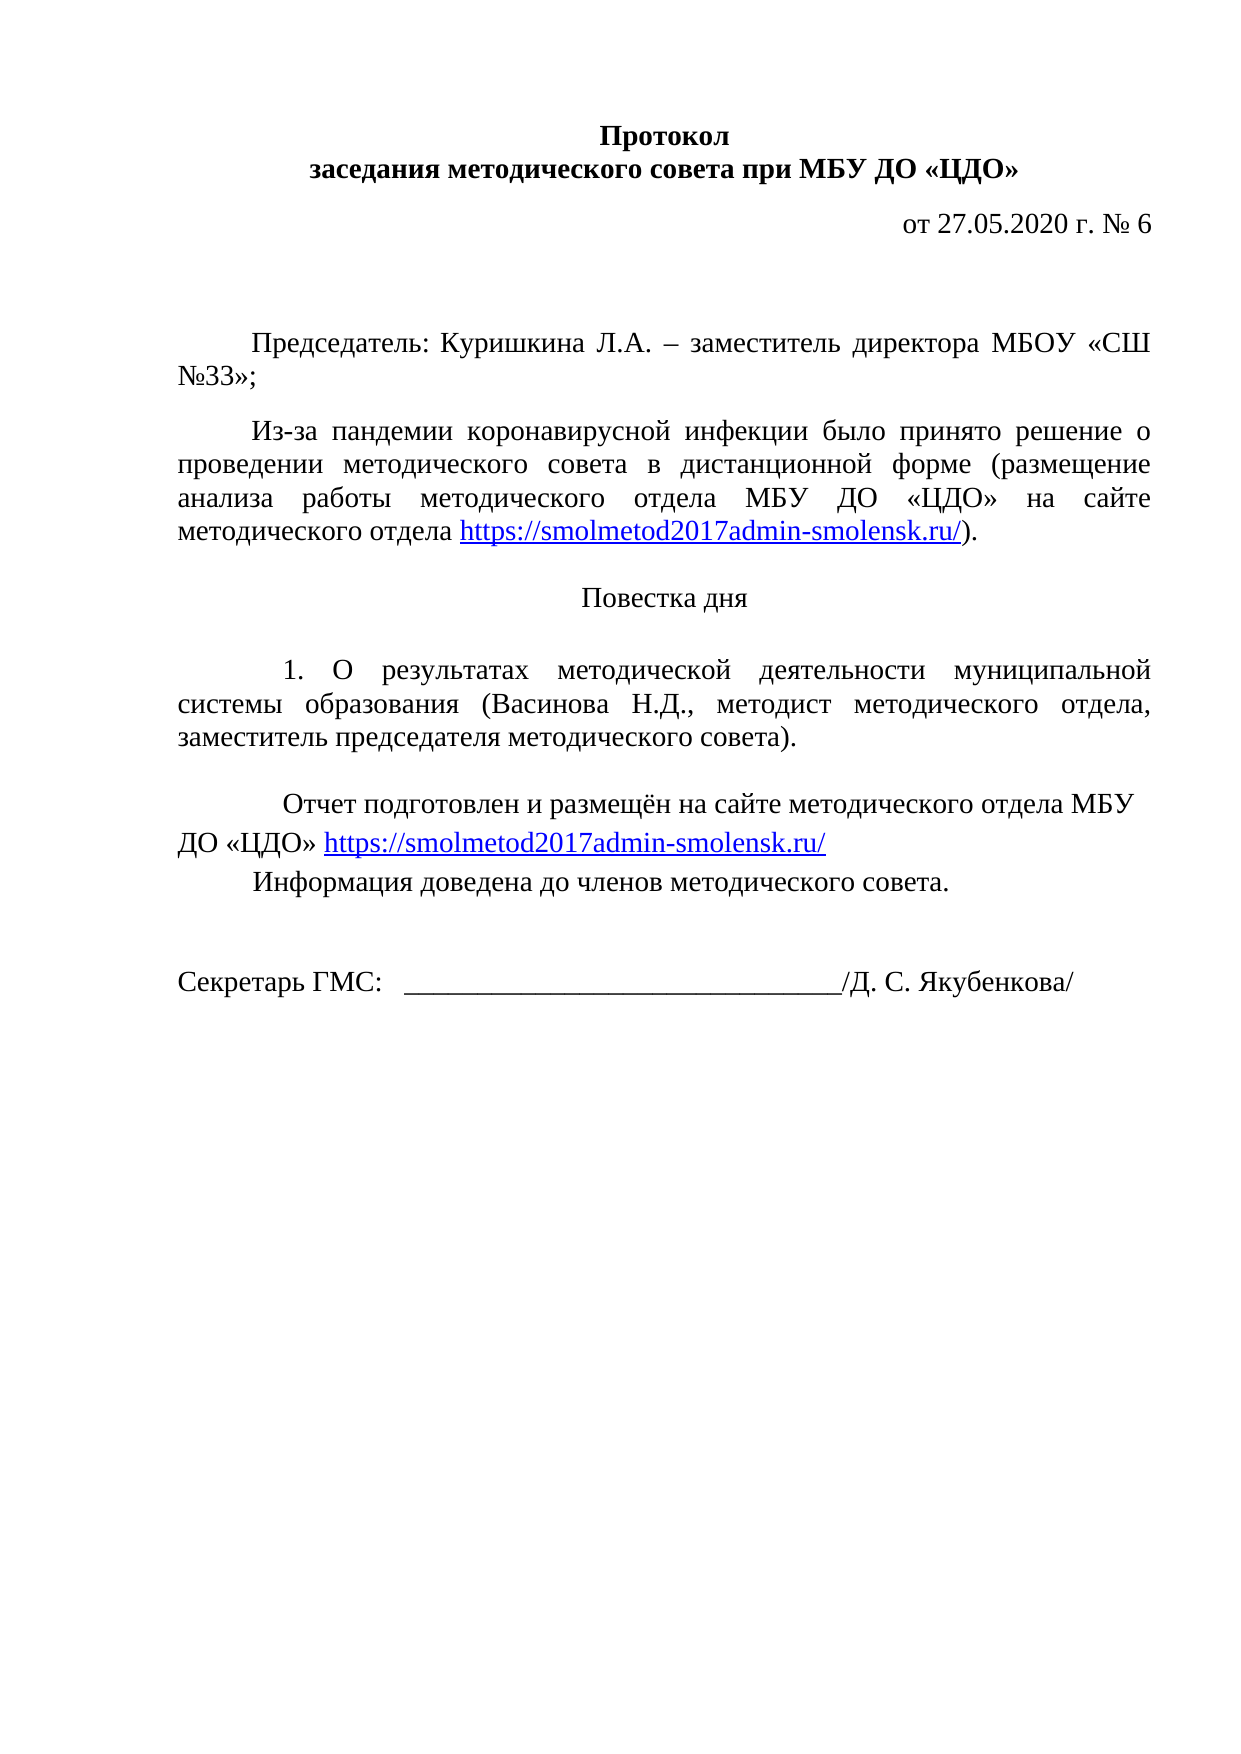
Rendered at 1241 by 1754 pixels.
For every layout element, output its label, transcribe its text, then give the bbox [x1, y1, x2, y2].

text Из-за пандемии коронавирусной инфекции было принято решение о проведении методического совета в дистанционной форме (размещение анализа работы методического отдела МБУ ДО «ЦДО» на сайте методического отдела https://smolmetod2017admin-smolensk.ru/). [177, 413, 1152, 547]
text от 27.05.2020 г. № 6 [177, 206, 1152, 239]
text Повестка дня [177, 580, 1152, 614]
list Информация доведена до членов методического совета. [252, 864, 1152, 897]
list Отчет подготовлен и размещён на сайте методического отдела МБУ ДО «ЦДО» https://smolmetod2017admin-smolensk.ru/ [177, 787, 1152, 859]
text Протокол [177, 118, 1152, 152]
text заседания методического совета при МБУ ДО «ЦДО» [177, 152, 1152, 185]
list Секретарь ГМС: ______________________________/Д. С. Якубенкова/ [177, 964, 1152, 997]
list 1. О результатах методической деятельности муниципальной системы образования (Васинова Н.Д., методист методического отдела, заместитель председателя методического совета). [102, 652, 1152, 753]
text Председатель: Куришкина Л.А. – заместитель директора МБОУ «СШ №33»; [177, 325, 1152, 392]
